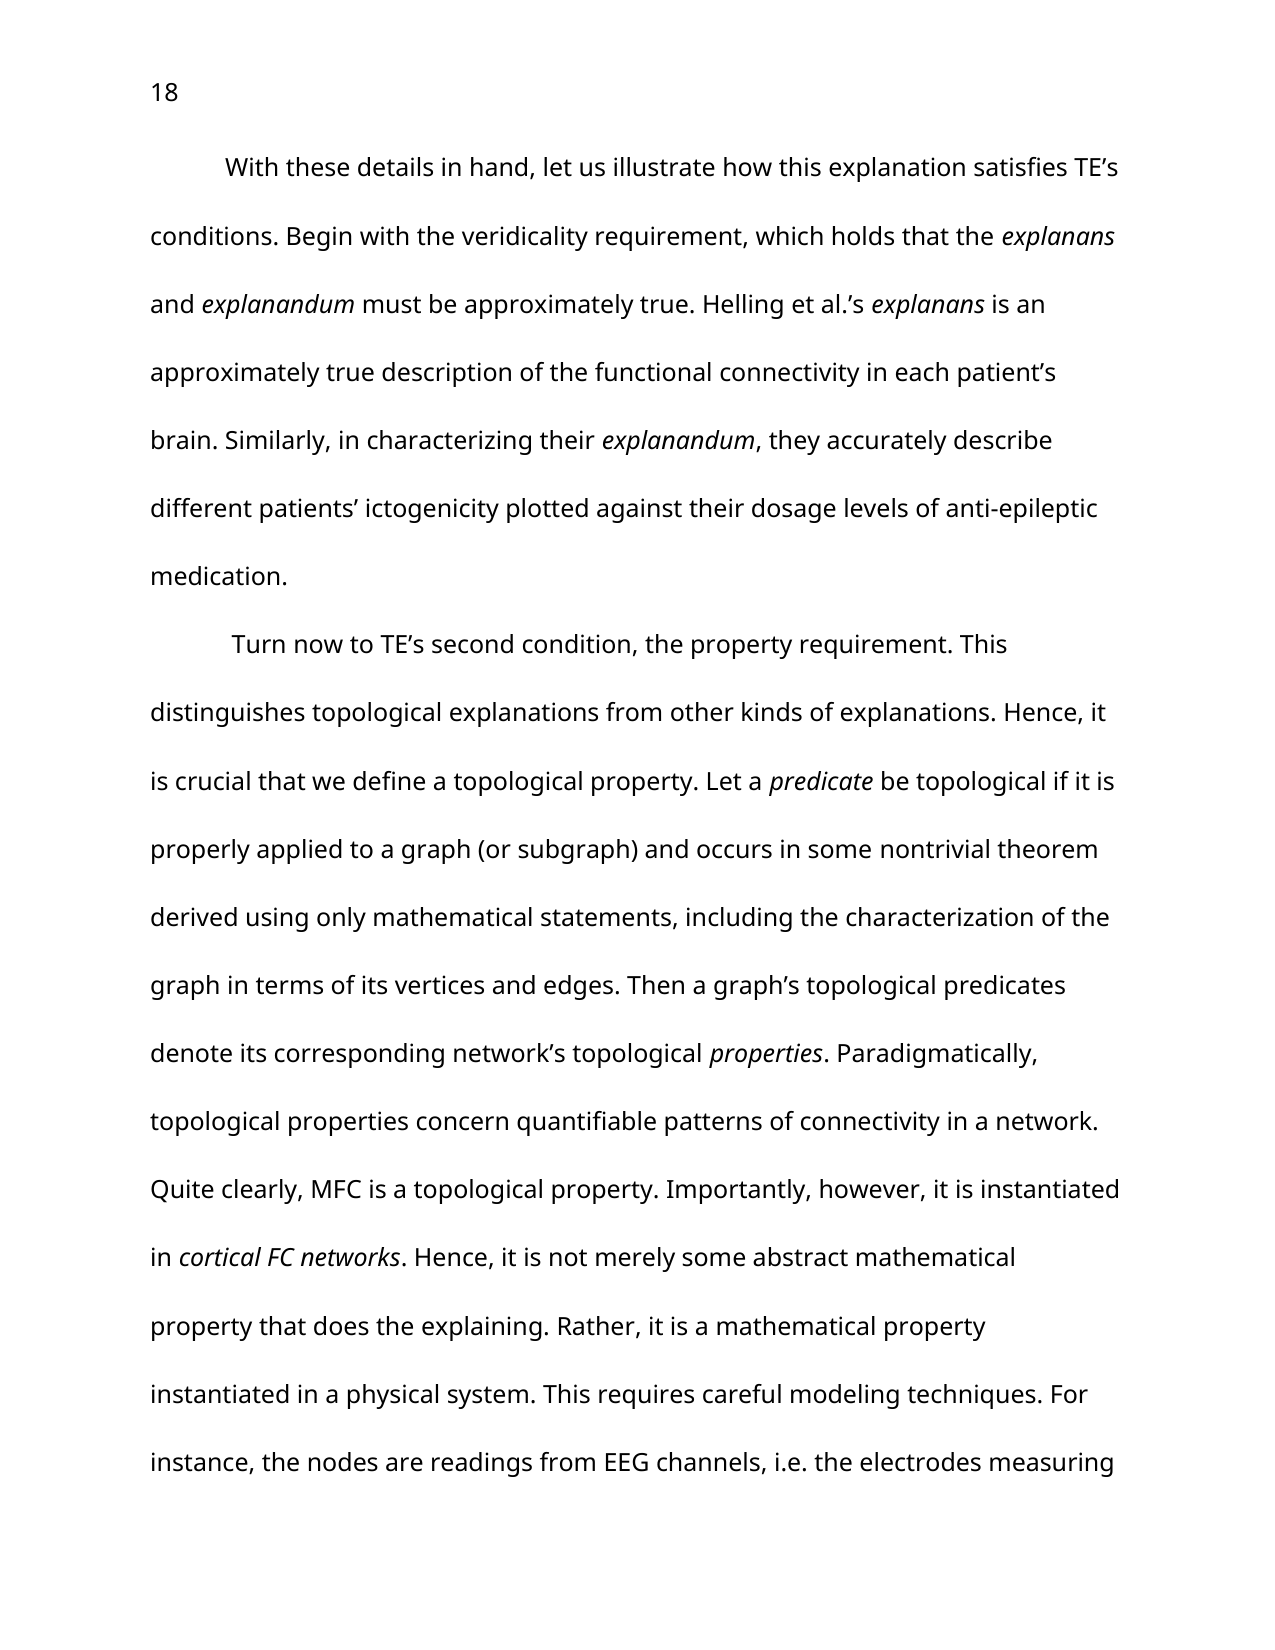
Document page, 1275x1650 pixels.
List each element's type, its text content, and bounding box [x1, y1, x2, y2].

text With these details in hand, let us illustrate how this explanation satisfies TE’s conditions. Begin with the veridicality requirement, which holds that the explanans and explanandum must be approximately true. Helling et al.’s explanans is an approximately true description of the functional connectivity in each patient’s brain. Similarly, in characterizing their explanandum, they accurately describe different patients’ ictogenicity plotted against their dosage levels of anti-epileptic medication. [150, 150, 1125, 593]
text Turn now to TE’s second condition, the property requirement. This distinguishes topological explanations from other kinds of explanations. Hence, it is crucial that we define a topological property. Let a predicate be topological if it is properly applied to a graph (or subgraph) and occurs in some nontrivial theorem derived using only mathematical statements, including the characterization of the graph in terms of its vertices and edges. Then a graph’s topological predicates denote its corresponding network’s topological properties. Paradigmatically, topological properties concern quantifiable patterns of connectivity in a network. [150, 627, 1125, 1138]
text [150, 1172, 1125, 1478]
